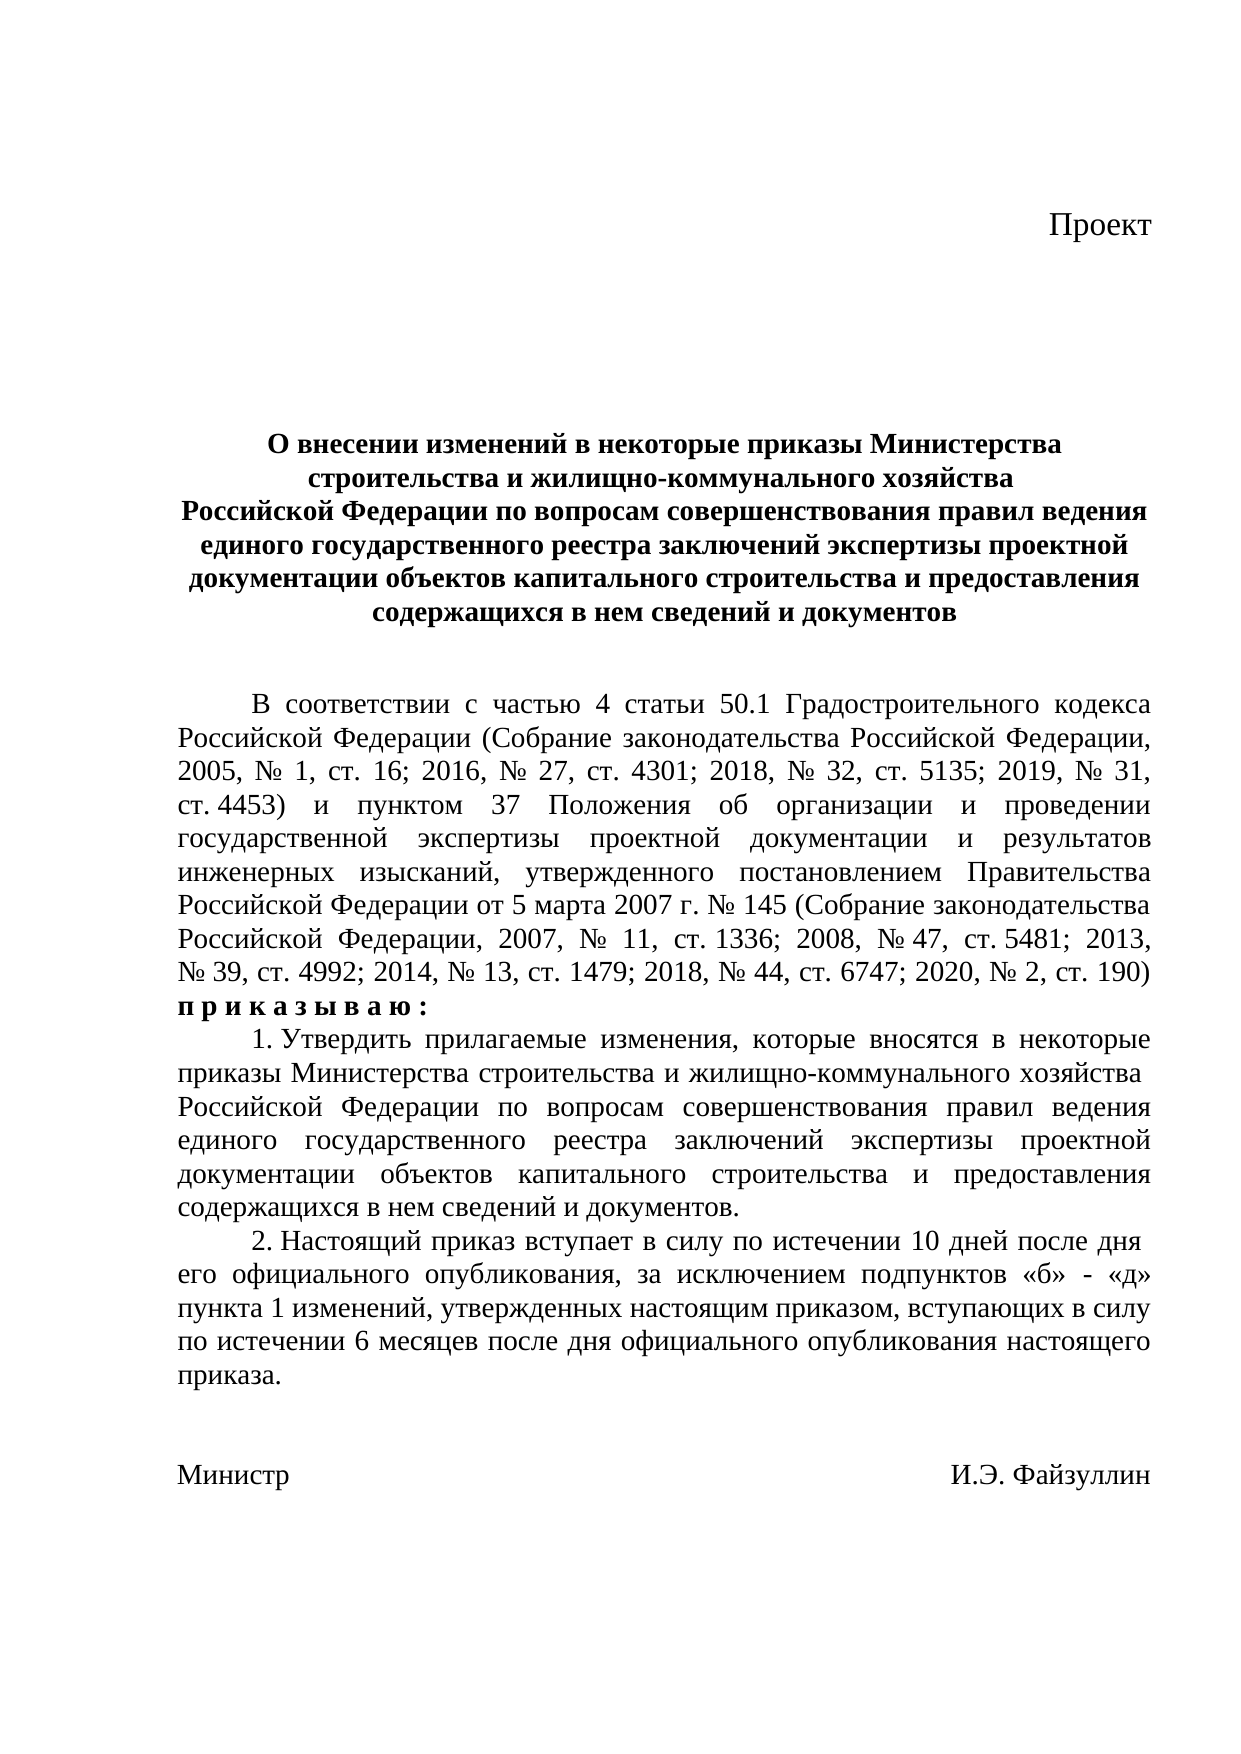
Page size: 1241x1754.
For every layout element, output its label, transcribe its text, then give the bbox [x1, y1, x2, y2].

text В соответствии с частью 4 статьи 50.1 Градостроительного кодекса Российской Федерации (Собрание законодательства Российской Федерации, 2005, № 1, ст. 16; 2016, № 27, ст. 4301; 2018, № 32, ст. 5135; 2019, № 31, ст. 4453) и пунктом 37 Положения об организации и проведении государственной экспертизы проектной документации и результатов инженерных изысканий, утвержденного постановлением Правительства Российской Федерации от 5 марта 2007 г. № 145 (Собрание законодательства Российской Федерации, 2007, № 11, ст. 1336; 2008, № 47, ст. 5481; 2013, № 39, ст. 4992; 2014, № 13, ст. 1479; 2018, № 44, ст. 6747; 2020, № 2, ст. 190) приказываю: [177, 686, 1152, 1022]
table_header Министр [177, 1463, 663, 1490]
text Проект [177, 208, 1152, 242]
table_header И.Э. Файзуллин [664, 1463, 1150, 1490]
text 1. Утвердить прилагаемые изменения, которые вносятся в некоторые приказы Министерства строительства и жилищно-коммунального хозяйства Российской Федерации по вопросам совершенствования правил ведения единого государственного реестра заключений экспертизы проектной документации объектов капитального строительства и предоставления содержащихся в нем сведений и документов. [177, 1022, 1152, 1223]
text 2. Настоящий приказ вступает в силу по истечении 10 дней после дня его официального опубликования, за исключением подпунктов «б» - «д» пункта 1 изменений, утвержденных настоящим приказом, вступающих в силу по истечении 6 месяцев после дня официального опубликования настоящего приказа. [177, 1223, 1152, 1391]
text О внесении изменений в некоторые приказы Министерства строительства и жилищно-коммунального хозяйства Российской Федерации по вопросам совершенствования правил ведения единого государственного реестра заключений экспертизы проектной документации объектов капитального строительства и предоставления содержащихся в нем сведений и документов [177, 426, 1152, 627]
